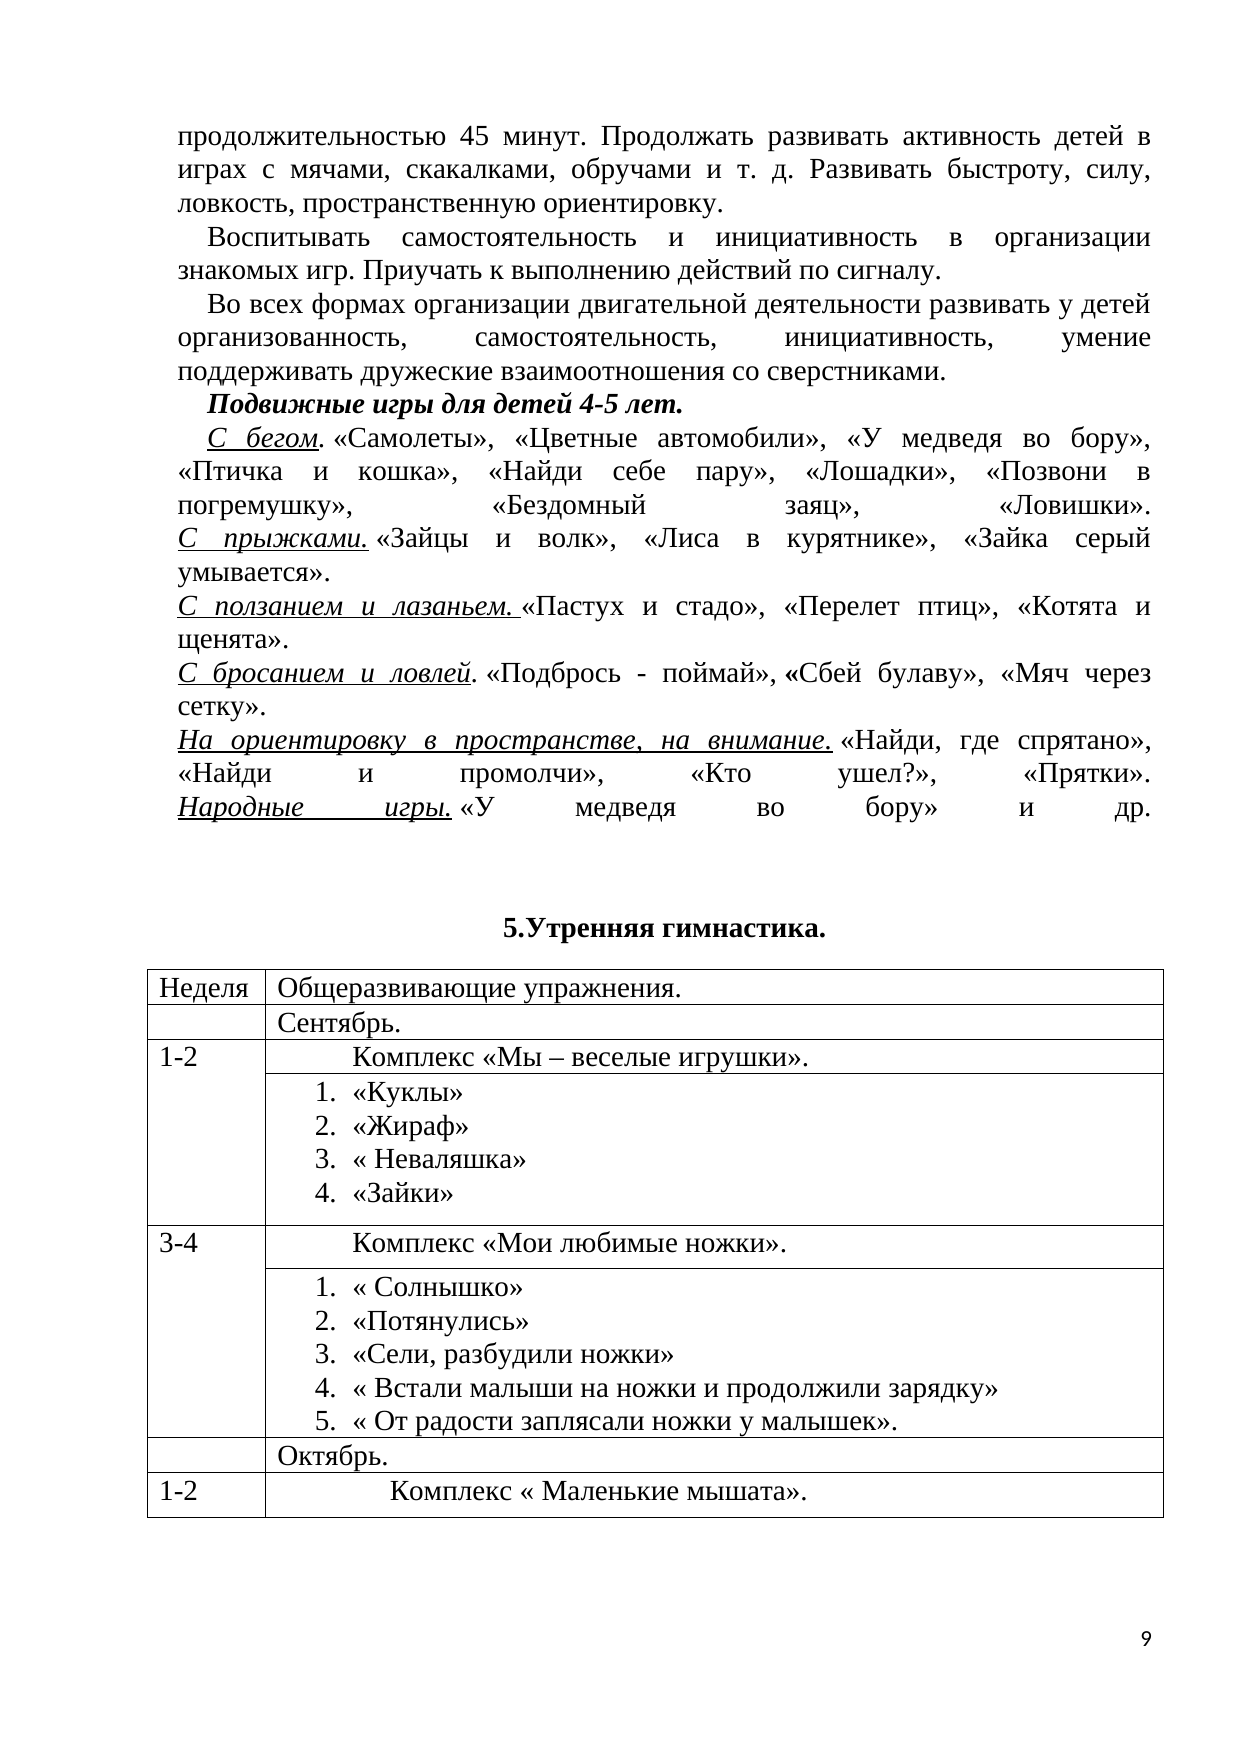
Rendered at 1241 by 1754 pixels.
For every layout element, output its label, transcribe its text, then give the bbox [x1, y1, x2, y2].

text Во всех формах организации двигательной деятельности развивать у детей организованность, самостоятельность, инициативность, умение поддерживать дружеские взаимоотношения со сверстниками. [177, 286, 1152, 386]
text Подвижные игры для детей 4-5 лет. [177, 386, 1152, 420]
table_cell «Куклы» «Жираф» « Неваляшка» «Зайки» [266, 1074, 1163, 1224]
table_cell [148, 1438, 265, 1472]
text 5.Утренняя гимнастика. [177, 910, 1152, 943]
table_cell Комплекс «Мы – веселые игрушки». [266, 1040, 1163, 1073]
table_header Общеразвивающие упражнения. [266, 970, 1163, 1004]
text Воспитывать самостоятельность и инициативность в организации знакомых игр. Приучать к выполнению действий по сигналу. [177, 219, 1152, 286]
table_cell [148, 1005, 265, 1038]
table_cell « Солнышко» «Потянулись» «Сели, разбудили ножки» « Встали малыши на ножки и продолжили зарядку» « От радости заплясали ножки у малышек». [266, 1269, 1163, 1437]
table_cell 1-2 [148, 1040, 265, 1224]
table_cell Октябрь. [266, 1438, 1163, 1472]
table_cell 1-2 [148, 1473, 265, 1517]
table_cell Сентябрь. [266, 1005, 1163, 1038]
table_cell 3-4 [148, 1226, 265, 1437]
text С бегом. «Самолеты», «Цветные автомобили», «У медведя во бору», «Птичка и кошка», «Найди себе пару», «Лошадки», «Позвони в погремушку», «Бездомный заяц», «Ловишки». С прыжками. «Зайцы и волк», «Лиса в курятнике», «Зайка серый умывается». С ползанием и лазаньем. «Пастух и стадо», «Перелет птиц», «Котята и щенята». С бросанием и ловлей. «Подбрось - поймай», «Сбей булаву», «Мяч через сетку». На ориентировку в пространстве, на внимание. «Найди, где спрятано», «Найди и промолчи», «Кто ушел?», «Прятки». Народные игры. «У медведя во бору» и др. [177, 420, 1152, 851]
table_cell Комплекс «Мои любимые ножки». [266, 1226, 1163, 1268]
table_cell Комплекс « Маленькие мышата». [266, 1473, 1163, 1517]
table_header Неделя [148, 970, 265, 1004]
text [177, 118, 1152, 219]
